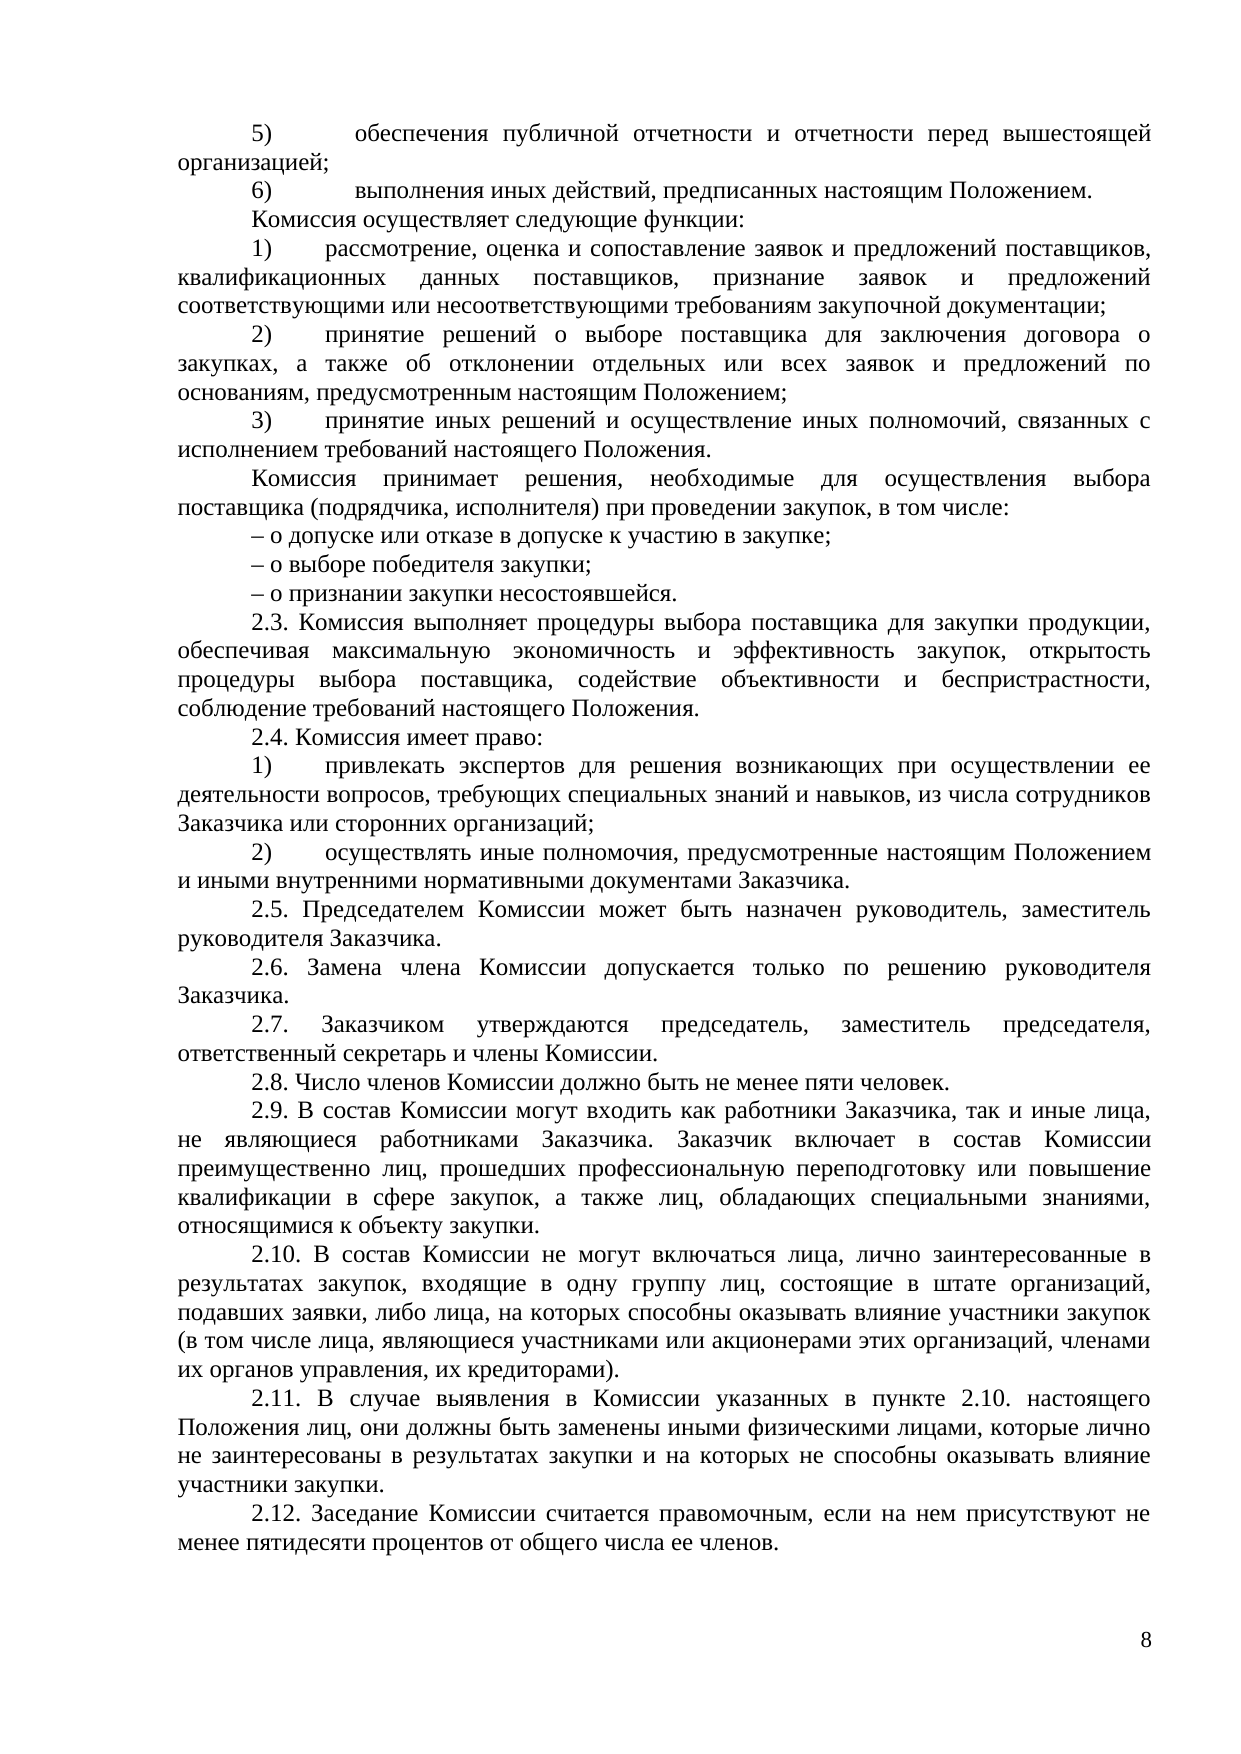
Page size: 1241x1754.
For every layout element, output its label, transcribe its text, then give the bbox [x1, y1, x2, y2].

list обеспечения публичной отчетности и отчетности перед вышестоящей организацией; [177, 118, 1152, 176]
list принятие иных решений и осуществление иных полномочий, связанных с исполнением требований настоящего Положения. [177, 406, 1152, 463]
text 2.11. В случае выявления в Комиссии указанных в пункте 2.10. настоящего Положения лиц, они должны быть заменены иными физическими лицами, которые лично не заинтересованы в результатах закупки и на которых не способны оказывать влияние участники закупки. [177, 1383, 1152, 1498]
list выполнения иных действий, предписанных настоящим Положением. [177, 176, 1152, 204]
list 2.3. Комиссия выполняет процедуры выбора поставщика для закупки продукции, обеспечивая максимальную экономичность и эффективность закупок, открытость процедуры выбора поставщика, содействие объективности и беспристрастности, соблюдение требований настоящего Положения. [177, 607, 1152, 722]
list принятие решений о выборе поставщика для заключения договора о закупках, а также об отклонении отдельных или всех заявок и предложений по основаниям, предусмотренным настоящим Положением; [177, 319, 1152, 406]
text 2.9. В состав Комиссии могут входить как работники Заказчика, так и иные лица, не являющиеся работниками Заказчика. Заказчик включает в состав Комиссии преимущественно лиц, прошедших профессиональную переподготовку или повышение квалификации в сфере закупок, а также лиц, обладающих специальными знаниями, относящимися к объекту закупки. [177, 1096, 1152, 1239]
text 2.7. Заказчиком утверждаются председатель, заместитель председателя, ответственный секретарь и члены Комиссии. [177, 1009, 1152, 1067]
text 2.5. Председателем Комиссии может быть назначен руководитель, заместитель руководителя Заказчика. [177, 894, 1152, 952]
text 2.8. Число членов Комиссии должно быть не менее пяти человек. [177, 1067, 1152, 1096]
list привлекать экспертов для решения возникающих при осуществлении ее деятельности вопросов, требующих специальных знаний и навыков, из числа сотрудников Заказчика или сторонних организаций; [177, 751, 1152, 837]
list осуществлять иные полномочия, предусмотренные настоящим Положением и иными внутренними нормативными документами Заказчика. [177, 837, 1152, 894]
text 2.10. В состав Комиссии не могут включаться лица, лично заинтересованные в результатах закупок, входящие в одну группу лиц, состоящие в штате организаций, подавших заявки, либо лица, на которых способны оказывать влияние участники закупок (в том числе лица, являющиеся участниками или акционерами этих организаций, членами их органов управления, их кредиторами). [177, 1239, 1152, 1383]
list 2.4. Комиссия имеет право: [177, 722, 1152, 751]
text 2.6. Замена члена Комиссии допускается только по решению руководителя Заказчика. [177, 952, 1152, 1009]
list – о признании закупки несостоявшейся. [177, 578, 1152, 607]
text – о допуске или отказе в допуске к участию в закупке; [177, 521, 1152, 549]
text – о выборе победителя закупки; [177, 549, 1152, 578]
list рассмотрение, оценка и сопоставление заявок и предложений поставщиков, квалификационных данных поставщиков, признание заявок и предложений соответствующими или несоответствующими требованиям закупочной документации; [177, 233, 1152, 319]
text Комиссия принимает решения, необходимые для осуществления выбора поставщика (подрядчика, исполнителя) при проведении закупок, в том числе: [177, 463, 1152, 521]
text Комиссия осуществляет следующие функции: [177, 204, 1152, 233]
text 2.12. Заседание Комиссии считается правомочным, если на нем присутствуют не менее пятидесяти процентов от общего числа ее членов. [177, 1498, 1152, 1556]
